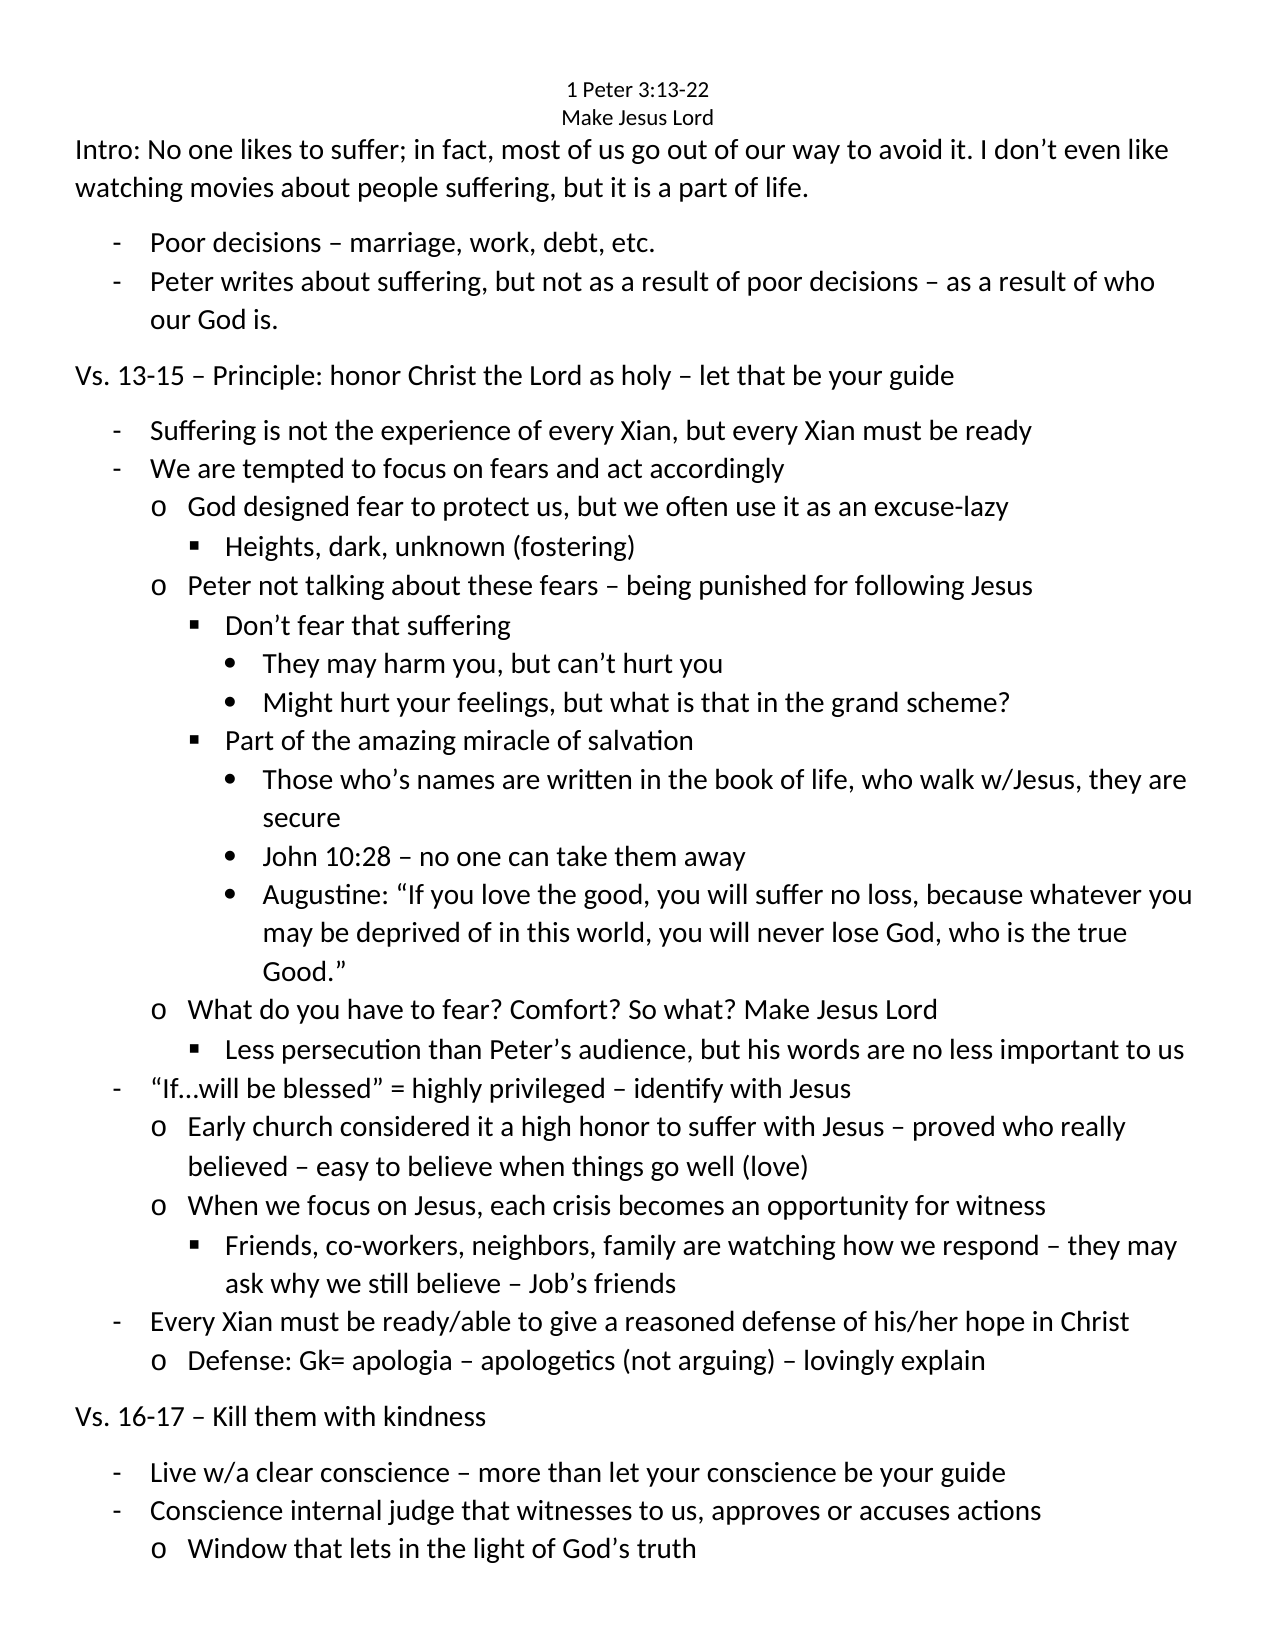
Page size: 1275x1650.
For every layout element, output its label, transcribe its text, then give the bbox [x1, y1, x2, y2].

list Window that lets in the light of God’s truth [150, 1531, 1200, 1568]
list Early church considered it a high honor to suffer with Jesus – proved who really believed – easy to believe when things go well (love) [150, 1108, 1200, 1184]
text Vs. 13-15 – Principle: honor Christ the Lord as holy – let that be your guide [75, 357, 1200, 392]
list Friends, co-workers, neighbors, family are watching how we respond – they may ask why we still believe – Job’s friends [187, 1227, 1200, 1301]
list “If…will be blessed” = highly privileged – identify with Jesus [112, 1070, 1200, 1105]
list When we focus on Jesus, each crisis becomes an opportunity for witness [150, 1187, 1200, 1224]
list Those who’s names are written in the book of life, who walk w/Jesus, they are secure [225, 761, 1200, 835]
list Augustine: “If you love the good, you will suffer no loss, because whatever you may be deprived of in this world, you will never lose God, who is the true Good.” [225, 876, 1200, 988]
list Part of the amazing miracle of salvation [187, 722, 1200, 758]
list Poor decisions – marriage, work, debt, etc. [112, 224, 1200, 260]
list God designed fear to protect us, but we often use it as an excuse-lazy [150, 488, 1200, 526]
list John 10:28 – no one can take them away [225, 838, 1200, 873]
list Peter writes about suffering, but not as a result of poor decisions – as a result of who our God is. [112, 263, 1200, 337]
text Intro: No one likes to suffer; in fact, most of us go out of our way to avoid it. I don’t even like watching movies about people suffering, but it is a part of life. [75, 131, 1200, 205]
text Vs. 16-17 – Kill them with kindness [75, 1398, 1200, 1434]
list Conscience internal judge that witnesses to us, approves or accuses actions [112, 1492, 1200, 1528]
list We are tempted to focus on fears and act accordingly [112, 450, 1200, 486]
list Live w/a clear conscience – more than let your conscience be your guide [112, 1454, 1200, 1489]
list Don’t fear that suffering [187, 607, 1200, 643]
list They may harm you, but can’t hurt you [225, 645, 1200, 681]
list Might hurt your feelings, but what is that in the grand scheme? [225, 684, 1200, 719]
list Defense: Gk= apologia – apologetics (not arguing) – lovingly explain [150, 1342, 1200, 1379]
list What do you have to fear? Comfort? So what? Make Jesus Lord [150, 991, 1200, 1028]
list Every Xian must be ready/able to give a reasoned defense of his/her hope in Christ [112, 1303, 1200, 1339]
list Heights, dark, unknown (fostering) [187, 528, 1200, 564]
list Peter not talking about these fears – being punished for following Jesus [150, 567, 1200, 604]
list Less persecution than Peter’s audience, but his words are no less important to us [187, 1031, 1200, 1067]
list Suffering is not the experience of every Xian, but every Xian must be ready [112, 412, 1200, 447]
